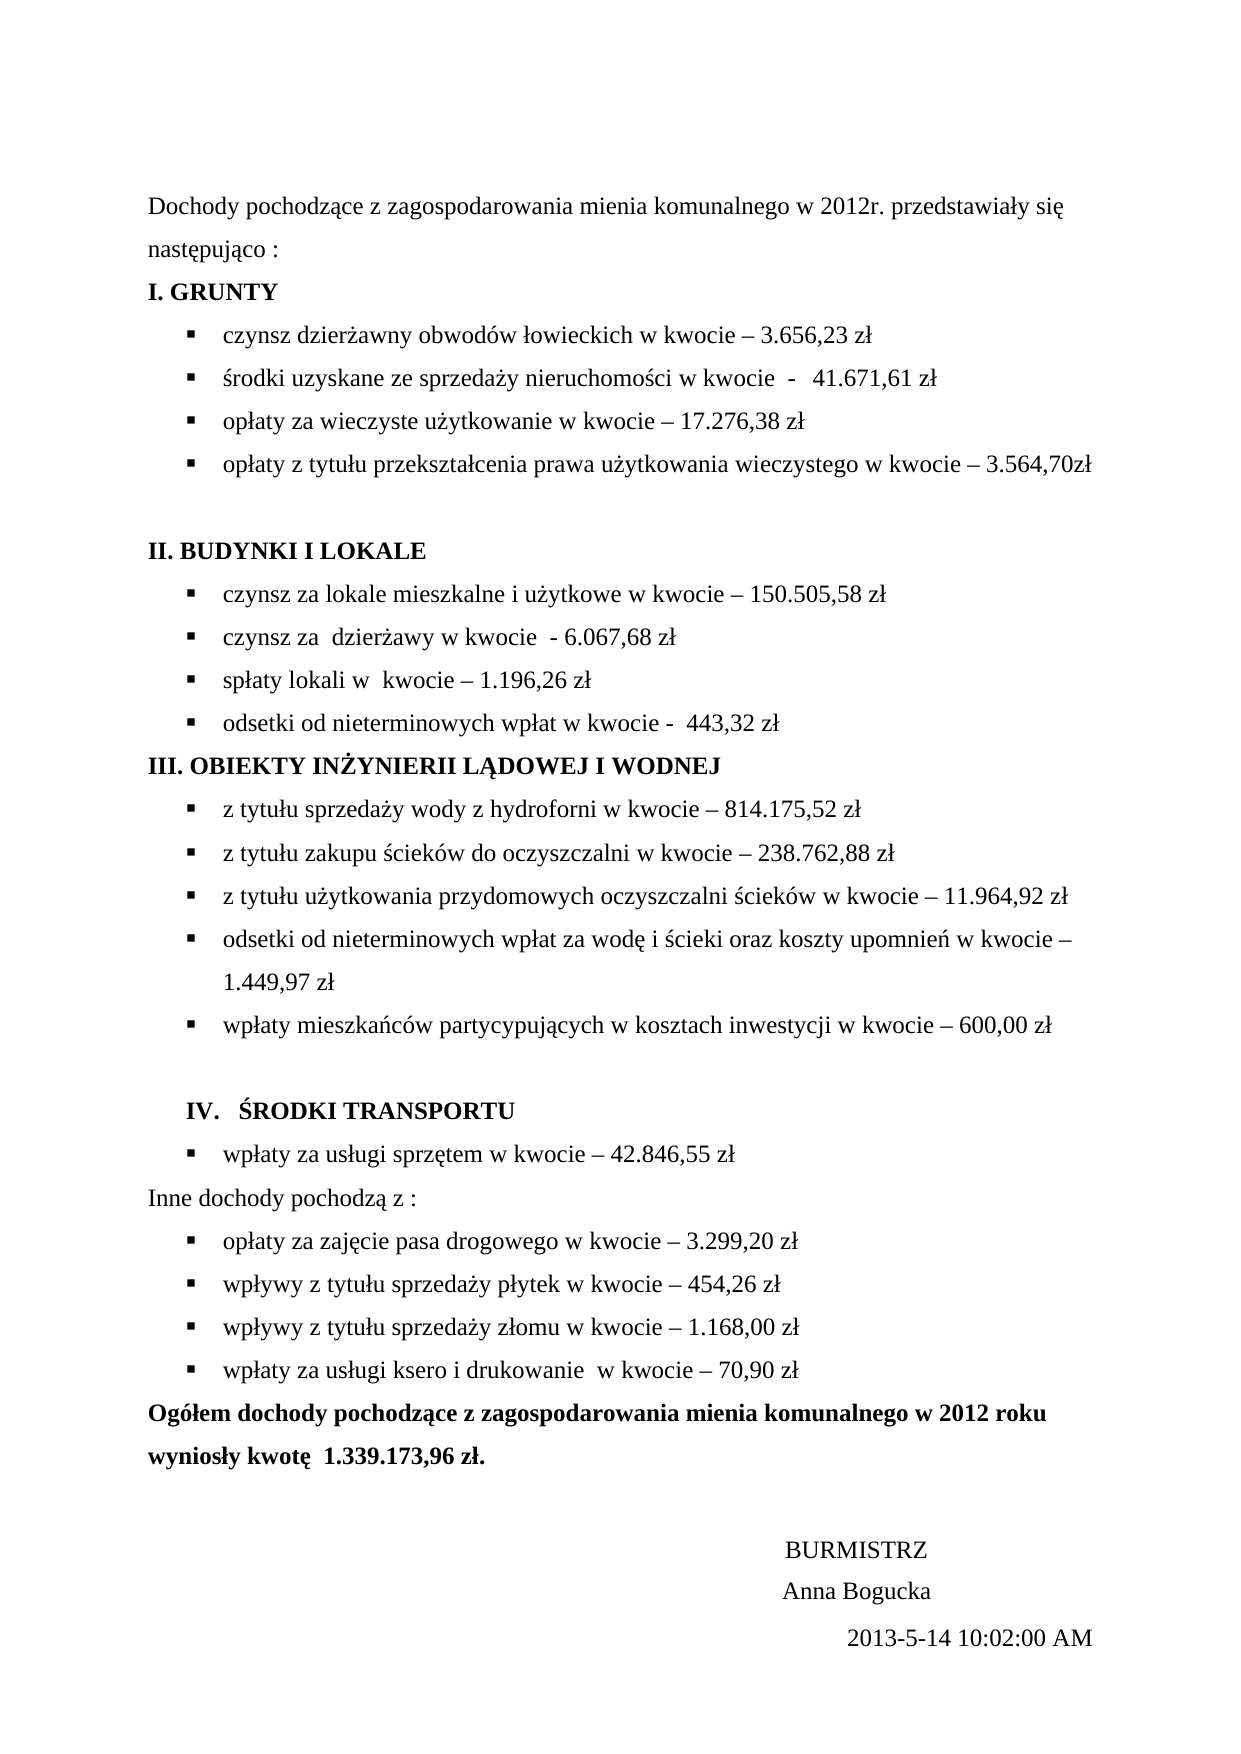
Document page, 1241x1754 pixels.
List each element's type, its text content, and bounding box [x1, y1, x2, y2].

list środki uzyskane ze sprzedaży nieruchomości w kwocie - 41.671,61 zł [185, 363, 1092, 392]
list ŚRODKI TRANSPORTU [219, 1096, 1092, 1125]
text Anna Bogucka [620, 1576, 1092, 1605]
list opłaty za wieczyste użytkowanie w kwocie – 17.276,38 zł [185, 406, 1092, 435]
list z tytułu zakupu ścieków do oczyszczalni w kwocie – 238.762,88 zł [185, 838, 1092, 866]
text II. BUDYNKI I LOKALE [148, 536, 1092, 564]
text Ogółem dochody pochodzące z zagospodarowania mienia komunalnego w 2012 roku wyniosły kwotę 1.339.173,96 zł. [148, 1398, 1092, 1470]
list wpłaty mieszkańców partycypujących w kosztach inwestycji w kwocie – 600,00 zł [185, 1010, 1092, 1039]
list czynsz za dzierżawy w kwocie - 6.067,68 zł [185, 622, 1092, 651]
text BURMISTRZ [620, 1535, 1092, 1564]
list z tytułu sprzedaży wody z hydroforni w kwocie – 814.175,52 zł [185, 794, 1092, 823]
list wpływy z tytułu sprzedaży złomu w kwocie – 1.168,00 zł [185, 1312, 1092, 1341]
list odsetki od nieterminowych wpłat za wodę i ścieki oraz koszty upomnień w kwocie – 1.449,97 zł [185, 924, 1092, 996]
text Dochody pochodzące z zagospodarowania mienia komunalnego w 2012r. przedstawiały się następująco : [148, 191, 1092, 263]
list opłaty za zajęcie pasa drogowego w kwocie – 3.299,20 zł [185, 1226, 1092, 1254]
text Inne dochody pochodzą z : [148, 1183, 1092, 1211]
list czynsz za lokale mieszkalne i użytkowe w kwocie – 150.505,58 zł [185, 579, 1092, 608]
list wpływy z tytułu sprzedaży płytek w kwocie – 454,26 zł [185, 1269, 1092, 1298]
text I. GRUNTY [148, 277, 1092, 306]
list z tytułu użytkowania przydomowych oczyszczalni ścieków w kwocie – 11.964,92 zł [185, 881, 1092, 909]
list wpłaty za usługi sprzętem w kwocie – 42.846,55 zł [185, 1139, 1092, 1168]
list czynsz dzierżawny obwodów łowieckich w kwocie – 3.656,23 zł [185, 320, 1092, 349]
list spłaty lokali w kwocie – 1.196,26 zł [185, 665, 1092, 694]
list wpłaty za usługi ksero i drukowanie w kwocie – 70,90 zł [185, 1355, 1092, 1384]
text III. OBIEKTY INŻYNIERII LĄDOWEJ I WODNEJ [148, 751, 1092, 780]
list odsetki od nieterminowych wpłat w kwocie - 443,32 zł [185, 708, 1092, 737]
list opłaty z tytułu przekształcenia prawa użytkowania wieczystego w kwocie – 3.564,70zł [185, 449, 1092, 478]
